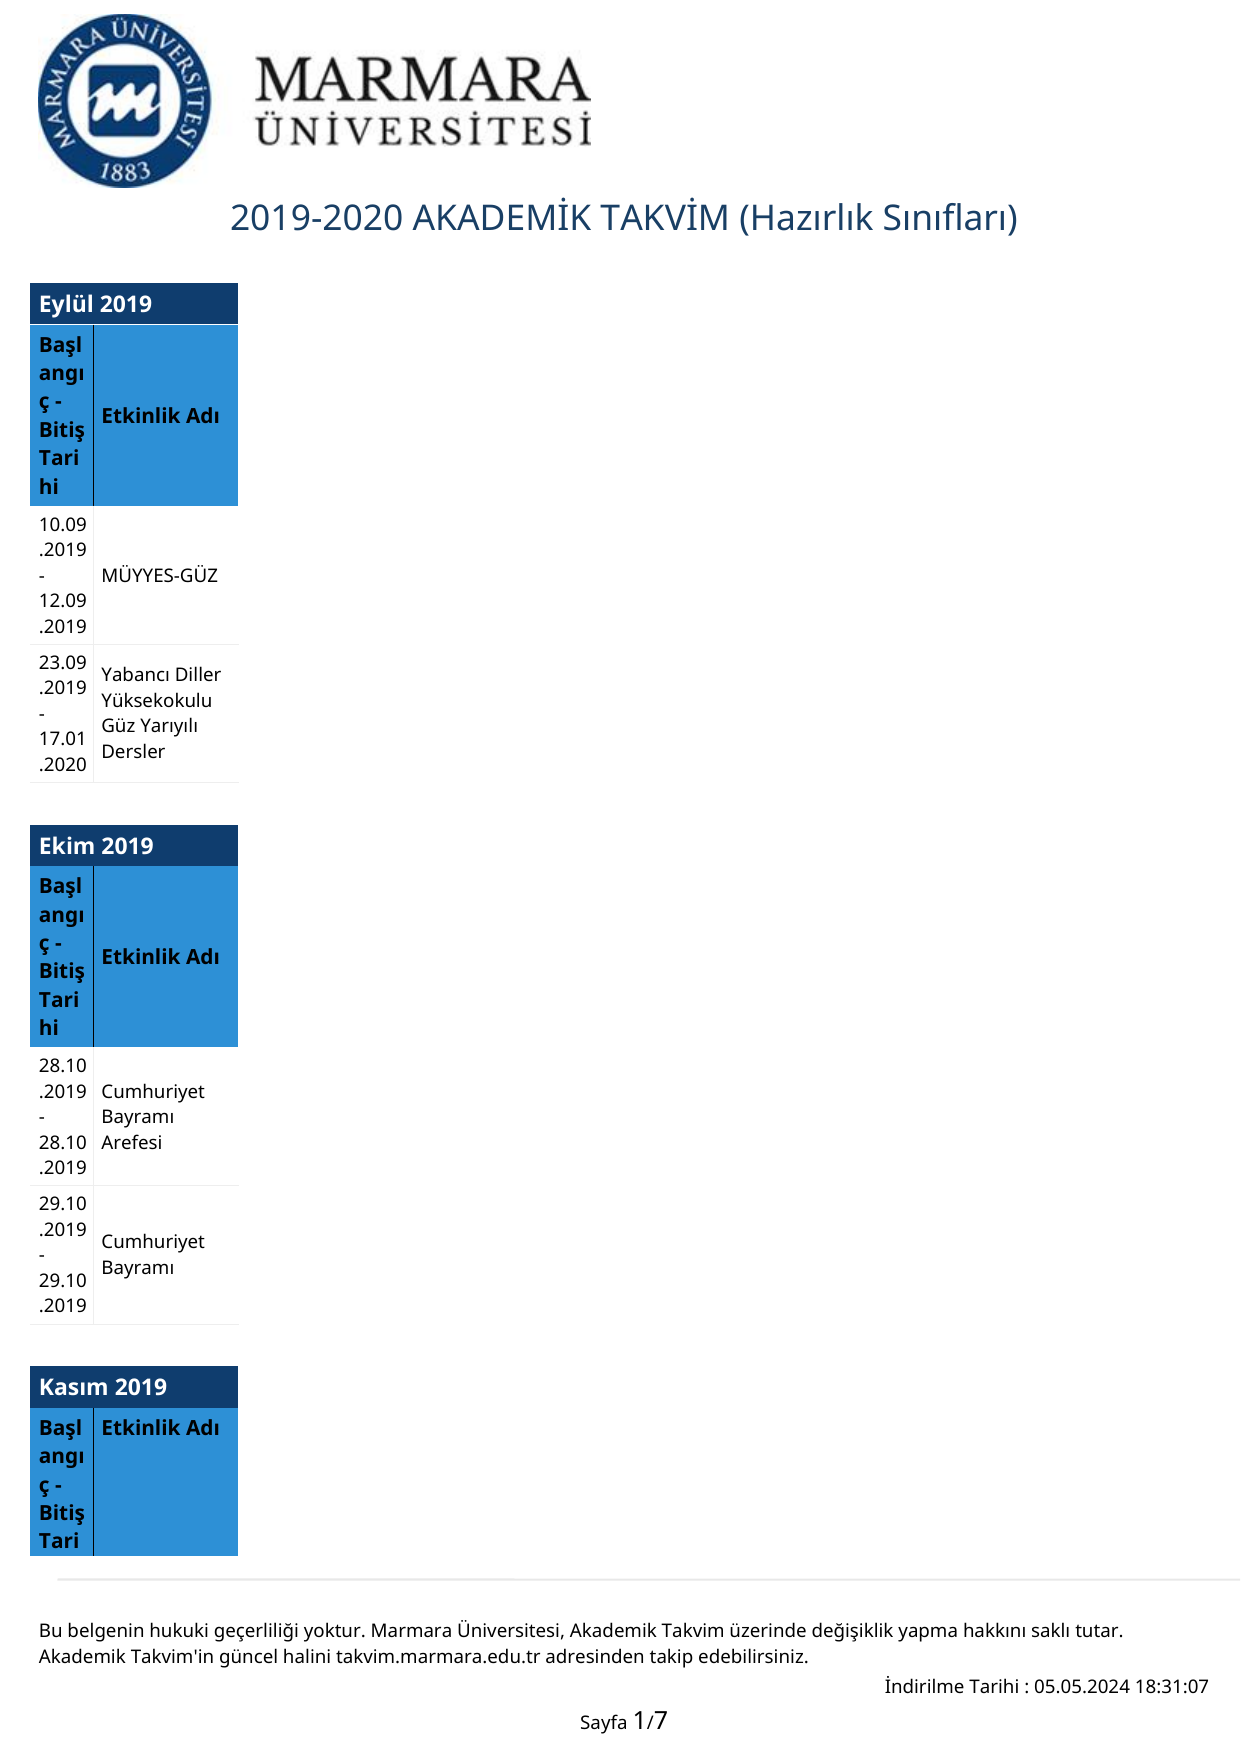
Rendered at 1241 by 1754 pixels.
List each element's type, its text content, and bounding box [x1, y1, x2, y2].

table_header Etkinlik Adı [94, 325, 238, 506]
table_header 28.10.2019 - 28.10.2019 [30, 1047, 93, 1185]
table_header Cumhuriyet Bayramı Arefesi [94, 1047, 238, 1185]
table_cell 29.10.2019 - 29.10.2019 [30, 1186, 93, 1323]
picture [38, 14, 591, 188]
table_header Kasım 2019 [30, 1366, 238, 1408]
table_header 10.09.2019 - 12.09.2019 [30, 506, 93, 644]
table_header Eylül 2019 [30, 283, 238, 324]
table_header MÜYYES-GÜZ [94, 506, 238, 644]
table_header Etkinlik Adı [94, 1408, 238, 1556]
table_header Ekim 2019 [30, 825, 238, 866]
table_header Başlangıç - Bitiş Tarihi [30, 325, 93, 506]
table_header Etkinlik Adı [94, 866, 238, 1047]
table_header Başlangıç - Bitiş Tarihi [30, 866, 93, 1047]
table_cell Yabancı Diller Yüksekokulu Güz Yarıyılı Dersler [94, 645, 238, 782]
table_cell Cumhuriyet Bayramı [94, 1186, 238, 1323]
table_cell 23.09.2019 - 17.01.2020 [30, 645, 93, 782]
table_header Başlangıç - Bitiş Tarihi [30, 1408, 93, 1556]
